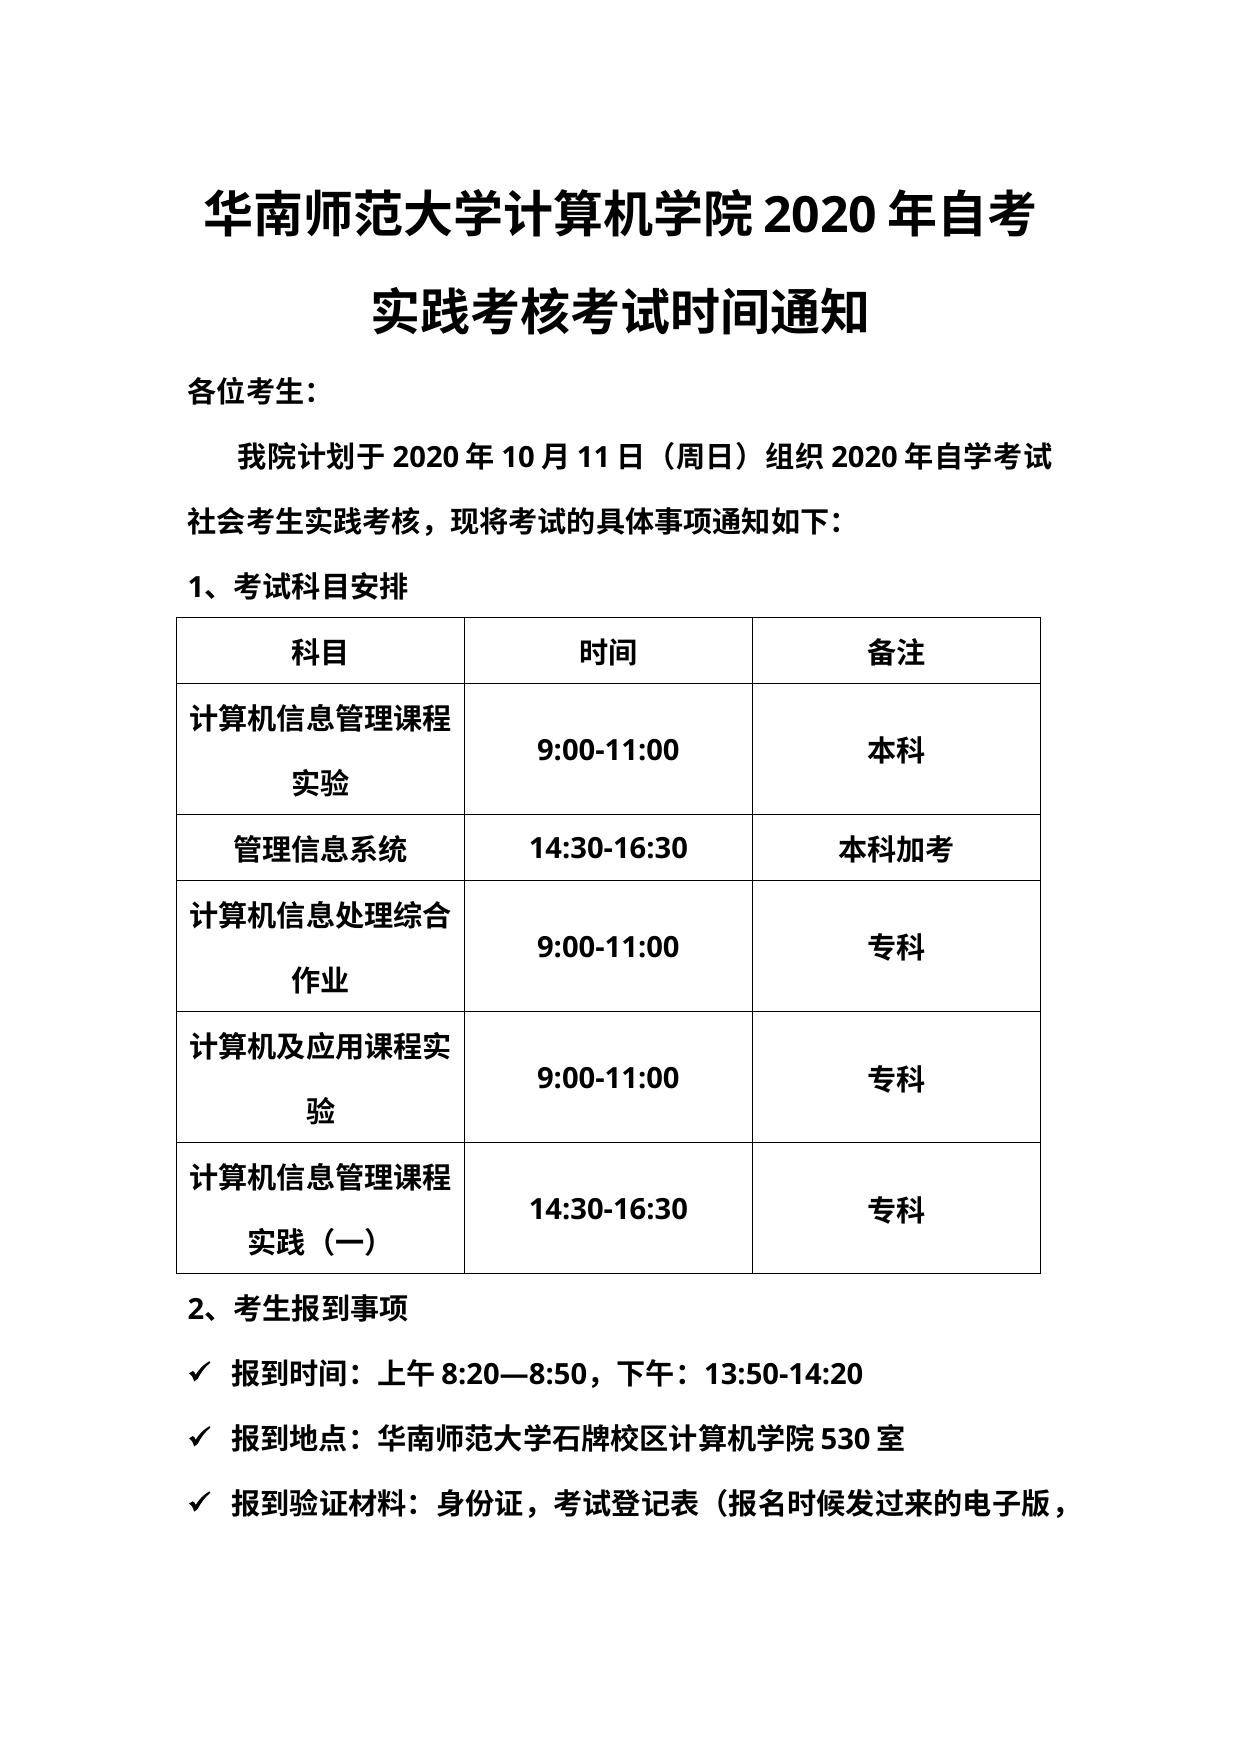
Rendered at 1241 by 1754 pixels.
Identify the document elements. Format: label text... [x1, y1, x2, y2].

table_cell 计算机信息管理课程实验 [177, 684, 464, 814]
table_header 科目 [177, 618, 464, 683]
table_cell 专科 [753, 881, 1040, 1011]
text 2、考生报到事项 [187, 1274, 1053, 1339]
text 各位考生： [187, 357, 1053, 422]
table_cell 计算机及应用课程实验 [177, 1012, 464, 1142]
table_cell 9:00-11:00 [465, 684, 752, 814]
table_cell 14:30-16:30 [465, 1143, 752, 1273]
list 报到时间：上午8:20—8:50，下午：13:50-14:20 [187, 1339, 1053, 1404]
table_cell 14:30-16:30 [465, 815, 752, 880]
text 我院计划于2020年10月11日（周日）组织2020年自学考试社会考生实践考核，现将考试的具体事项通知如下： [187, 422, 1053, 552]
table_cell 本科加考 [753, 815, 1040, 880]
text 华南师范大学计算机学院2020年自考实践考核考试时间通知 [187, 162, 1053, 357]
table_cell 9:00-11:00 [465, 881, 752, 1011]
table_cell 本科 [753, 684, 1040, 814]
table_cell 管理信息系统 [177, 815, 464, 880]
table_cell 专科 [753, 1012, 1040, 1142]
table_cell 9:00-11:00 [465, 1012, 752, 1142]
table_cell 计算机信息处理综合作业 [177, 881, 464, 1011]
table_header 时间 [465, 618, 752, 683]
table_cell 专科 [753, 1143, 1040, 1273]
list 报到地点：华南师范大学石牌校区计算机学院530室 [187, 1404, 1053, 1469]
text 1、考试科目安排 [187, 552, 1053, 617]
table_header 备注 [753, 618, 1040, 683]
table_cell 计算机信息管理课程实践（一） [177, 1143, 464, 1273]
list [187, 1469, 1053, 1534]
